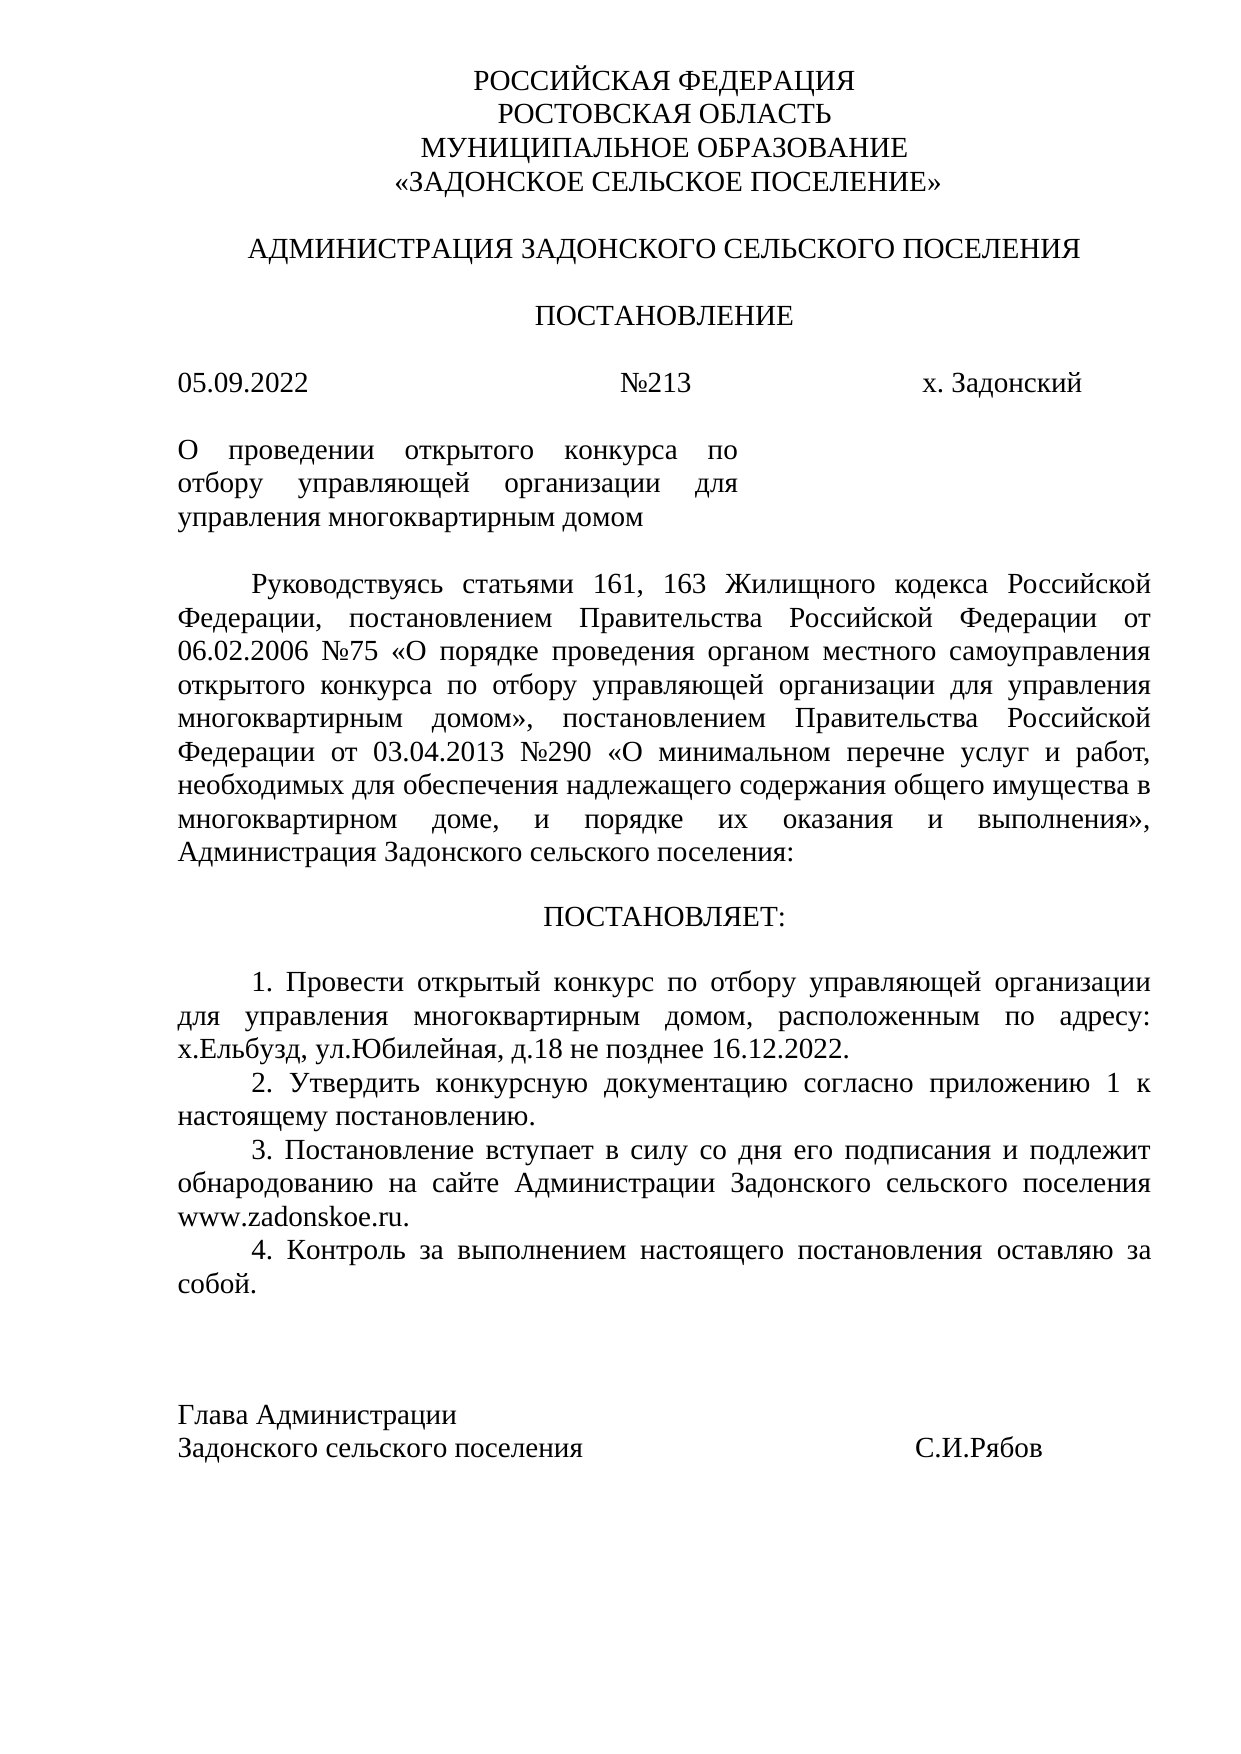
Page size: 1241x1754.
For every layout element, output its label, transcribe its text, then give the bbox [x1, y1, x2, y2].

title АДМИНИСТРАЦИЯ ЗАДОНСКОГО СЕЛЬСКОГО ПОСЕЛЕНИЯ [177, 231, 1152, 264]
text Задонского сельского поселения С.И.Рябов [177, 1430, 1152, 1464]
subtitle ПОСТАНОВЛЕНИЕ [177, 298, 1152, 331]
title РОСТОВСКАЯ ОБЛАСТЬ [177, 97, 1152, 130]
text Глава Администрации [177, 1397, 1152, 1430]
text 1. Провести открытый конкурс по отбору управляющей организации для управления многоквартирным домом, расположенным по адресу: х.Ельбузд, ул.Юбилейная, д.18 не позднее 16.12.2022. [177, 964, 1152, 1065]
text 2. Утвердить конкурсную документацию согласно приложению 1 к настоящему постановлению. [177, 1065, 1152, 1132]
text О проведении открытого конкурса по отбору управляющей организации для управления многоквартирным домом [177, 432, 738, 533]
text 4. Контроль за выполнением настоящего постановления оставляю за собой. [177, 1232, 1152, 1299]
title МУНИЦИПАЛЬНОЕ ОБРАЗОВАНИЕ [177, 130, 1152, 164]
text 3. Постановление вступает в силу со дня его подписания и подлежит обнародованию на сайте Администрации Задонского сельского поселения www.zadonskoe.ru. [177, 1132, 1152, 1232]
subtitle ПОСТАНОВЛЯЕТ: [177, 899, 1152, 933]
title «ЗАДОНСКОЕ СЕЛЬСКОЕ ПОСЕЛЕНИЕ» [177, 164, 1152, 197]
title РОССИЙСКАЯ ФЕДЕРАЦИЯ [177, 63, 1152, 97]
subtitle Руководствуясь статьями 161, 163 Жилищного кодекса Российской Федерации, постановлением Правительства Российской Федерации от 06.02.2006 №75 «О порядке проведения органом местного самоуправления открытого конкурса по отбору управляющей организации для управления многоквартирным домом», постановлением Правительства Российской Федерации от 03.04.2013 №290 «О минимальном перечне услуг и работ, необходимых для обеспечения надлежащего содержания общего имущества в многоквартирном доме, и порядке их оказания и выполнения», Администрация Задонского сельского поселения: [177, 566, 1152, 868]
subtitle 05.09.2022 №213 х. Задонский [177, 365, 1152, 398]
